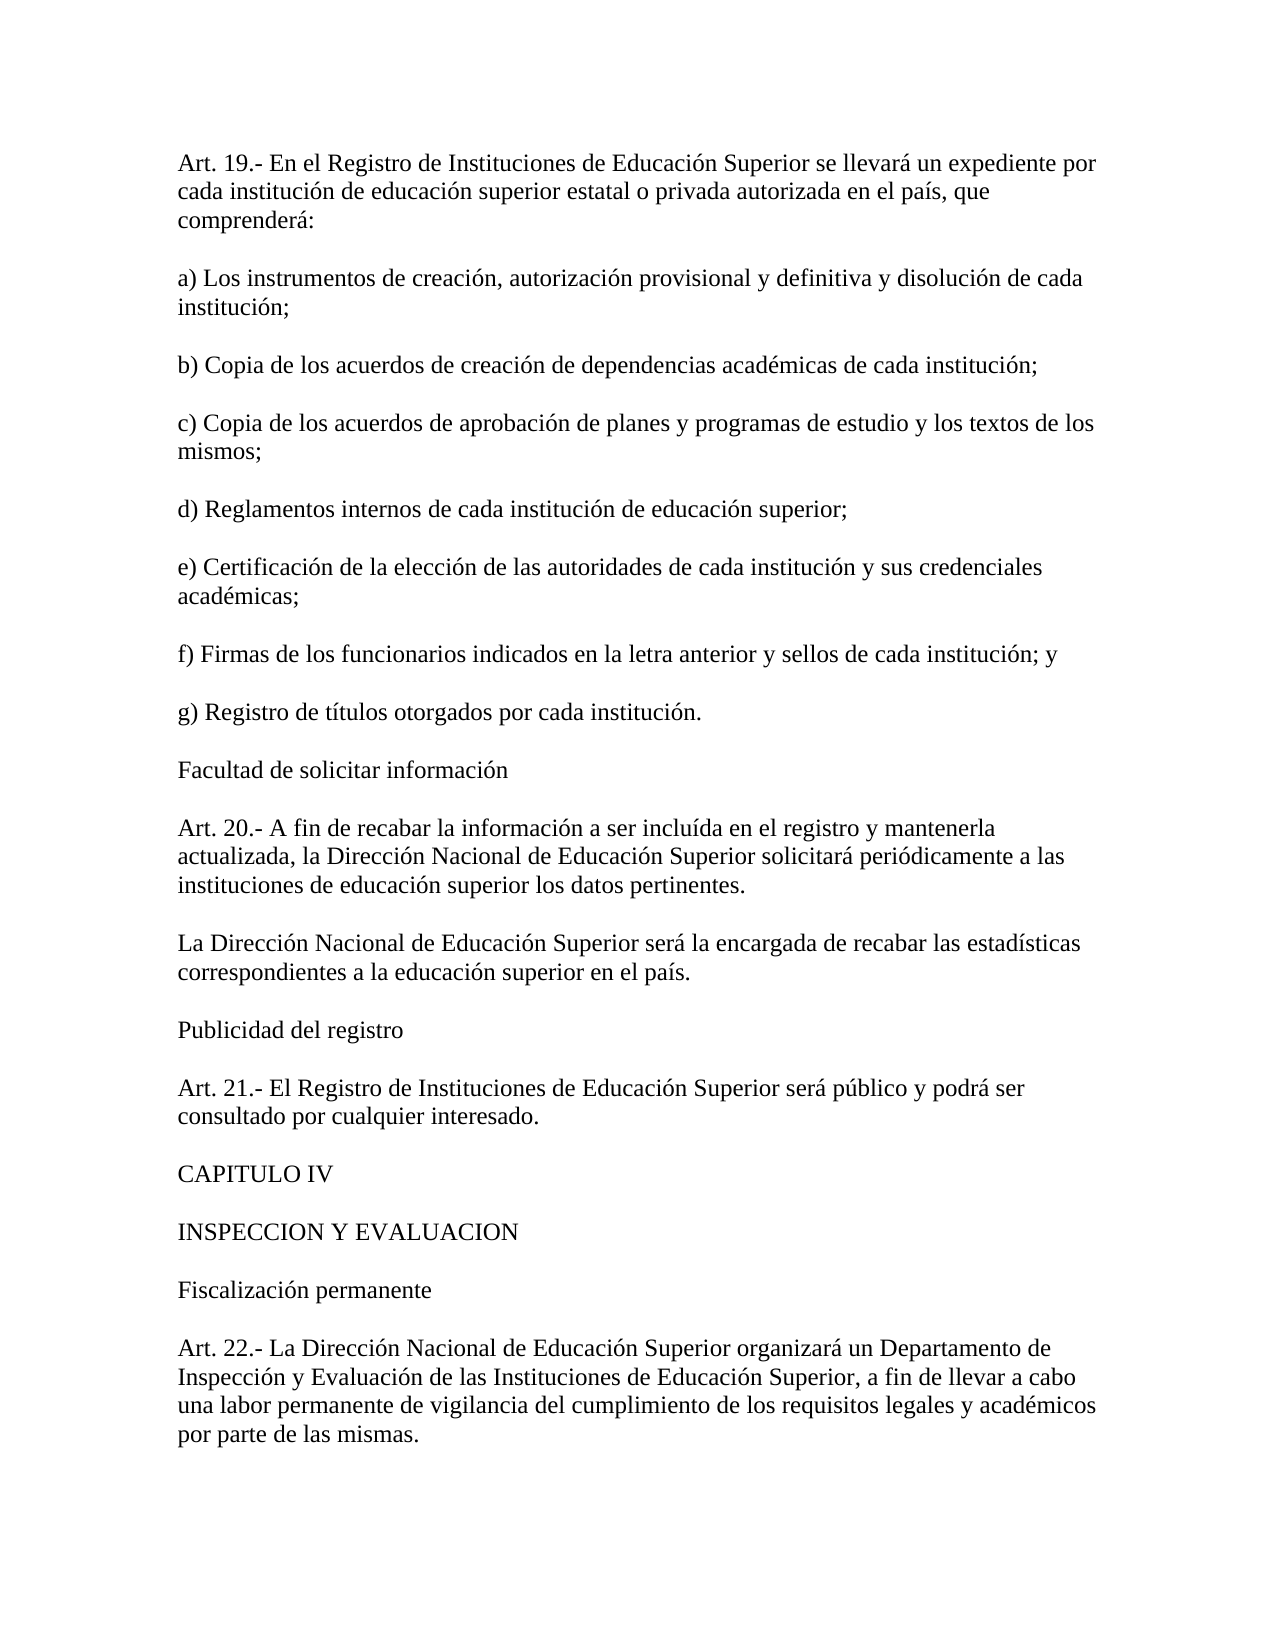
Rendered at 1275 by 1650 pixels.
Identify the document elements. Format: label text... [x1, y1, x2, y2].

text Fiscalización permanente [177, 1275, 1098, 1304]
text INSPECCION Y EVALUACION [177, 1217, 1098, 1246]
text La Dirección Nacional de Educación Superior será la encargada de recabar las estadísticas correspondientes a la educación superior en el país. [177, 928, 1098, 986]
text f) Firmas de los funcionarios indicados en la letra anterior y sellos de cada institución; y [177, 639, 1098, 668]
text d) Reglamentos internos de cada institución de educación superior; [177, 494, 1098, 523]
text Publicidad del registro [177, 1015, 1098, 1043]
text e) Certificación de la elección de las autoridades de cada institución y sus credenciales académicas; [177, 552, 1098, 610]
text a) Los instrumentos de creación, autorización provisional y definitiva y disolución de cada institución; [177, 263, 1098, 321]
text c) Copia de los acuerdos de aprobación de planes y programas de estudio y los textos de los mismos; [177, 408, 1098, 465]
text CAPITULO IV [177, 1159, 1098, 1188]
text Art. 21.- El Registro de Instituciones de Educación Superior será público y podrá ser consultado por cualquier interesado. [177, 1073, 1098, 1130]
text b) Copia de los acuerdos de creación de dependencias académicas de cada institución; [177, 350, 1098, 378]
text g) Registro de títulos otorgados por cada institución. [177, 697, 1098, 726]
text Art. 20.- A fin de recabar la información a ser incluída en el registro y mantenerla actualizada, la Dirección Nacional de Educación Superior solicitará periódicamente a las instituciones de educación superior los datos pertinentes. [177, 813, 1098, 899]
text Facultad de solicitar información [177, 755, 1098, 783]
text Art. 22.- La Dirección Nacional de Educación Superior organizará un Departamento de Inspección y Evaluación de las Instituciones de Educación Superior, a fin de llevar a cabo una labor permanente de vigilancia del cumplimiento de los requisitos legales y académicos por parte de las mismas. [177, 1333, 1098, 1448]
text Art. 19.- En el Registro de Instituciones de Educación Superior se llevará un expediente por cada institución de educación superior estatal o privada autorizada en el país, que comprenderá: [177, 148, 1098, 234]
